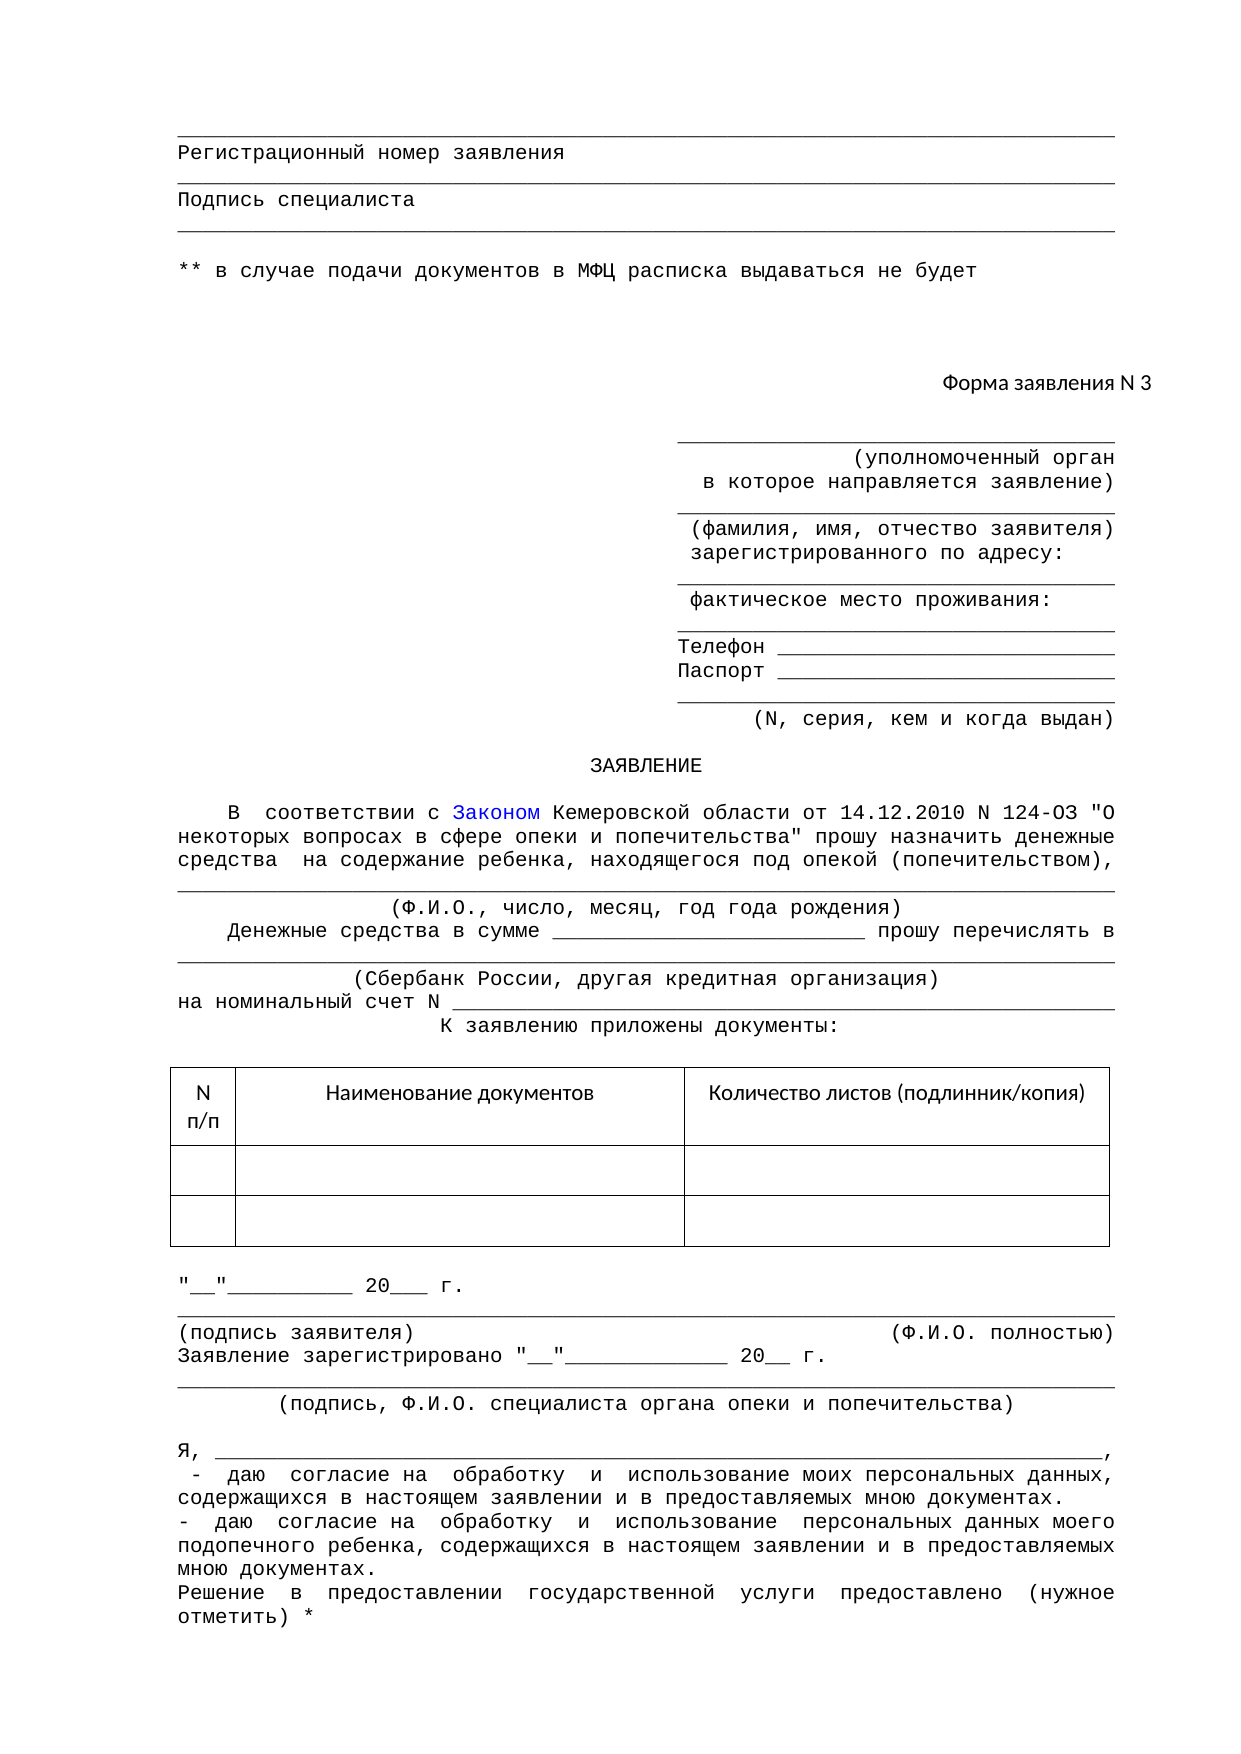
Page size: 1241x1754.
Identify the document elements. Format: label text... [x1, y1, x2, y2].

text К заявлению приложены документы: [177, 1015, 1152, 1038]
text содержащихся в настоящем заявлении и в предоставляемых мною документах. [177, 1487, 1152, 1511]
text Я, _______________________________________________________________________, [177, 1440, 1152, 1464]
text средства на содержание ребенка, находящегося под опекой (попечительством), [177, 849, 1152, 873]
text ___________________________________________________________________________ [177, 944, 1152, 968]
table_header Количество листов (подлинник/копия) [685, 1068, 1109, 1145]
text (подпись, Ф.И.О. специалиста органа опеки и попечительства) [177, 1393, 1152, 1416]
text Решение в предоставлении государственной услуги предоставлено (нужное [177, 1582, 1152, 1606]
text на номинальный счет N _____________________________________________________ [177, 991, 1152, 1015]
text ___________________________________ [177, 613, 1152, 637]
text мною документах. [177, 1558, 1152, 1582]
text ___________________________________ [177, 566, 1152, 589]
text отметить) * [177, 1606, 1152, 1629]
text Подпись специалиста [177, 189, 1152, 213]
text ЗАЯВЛЕНИЕ [177, 755, 1152, 778]
text (уполномоченный орган [177, 447, 1152, 471]
text Паспорт ___________________________ [177, 660, 1152, 684]
text подопечного ребенка, содержащихся в настоящем заявлении и в предоставляемых [177, 1535, 1152, 1558]
text Заявление зарегистрировано "__"_____________ 20__ г. [177, 1346, 1152, 1369]
text ___________________________________ [177, 424, 1152, 447]
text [177, 118, 1152, 142]
table_header N п/п [171, 1068, 235, 1145]
text "__"__________ 20___ г. [177, 1274, 1152, 1298]
text ___________________________________ [177, 495, 1152, 518]
text (Сбербанк России, другая кредитная организация) [177, 968, 1152, 991]
text ___________________________________ [177, 684, 1152, 707]
text Телефон ___________________________ [177, 637, 1152, 660]
text ___________________________________________________________________________ [177, 1298, 1152, 1322]
text Форма заявления N 3 [177, 368, 1152, 396]
text (подпись заявителя) (Ф.И.О. полностью) [177, 1322, 1152, 1346]
text ___________________________________________________________________________ [177, 213, 1152, 236]
table_cell [236, 1196, 684, 1246]
text некоторых вопросах в сфере опеки и попечительства" прошу назначить денежные [177, 826, 1152, 849]
text ** в случае подачи документов в МФЦ расписка выдаваться не будет [177, 260, 1152, 284]
text Регистрационный номер заявления [177, 142, 1152, 165]
table_cell [685, 1146, 1109, 1195]
text В соответствии с Законом Кемеровской области от 14.12.2010 N 124-ОЗ "О [177, 802, 1152, 826]
text (N, серия, кем и когда выдан) [177, 707, 1152, 731]
table_cell [236, 1146, 684, 1195]
text - даю согласие на обработку и использование моих персональных данных, [177, 1464, 1152, 1487]
table_cell [171, 1146, 235, 1195]
text фактическое место проживания: [177, 589, 1152, 613]
text зарегистрированного по адресу: [177, 542, 1152, 566]
text - даю согласие на обработку и использование персональных данных моего [177, 1511, 1152, 1535]
text Денежные средства в сумме _________________________ прошу перечислять в [177, 920, 1152, 944]
text (фамилия, имя, отчество заявителя) [177, 518, 1152, 542]
text ___________________________________________________________________________ [177, 1369, 1152, 1393]
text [177, 165, 1152, 189]
text ___________________________________________________________________________ [177, 873, 1152, 897]
table_header Наименование документов [236, 1068, 684, 1145]
table_cell [685, 1196, 1109, 1246]
text в которое направляется заявление) [177, 471, 1152, 495]
text (Ф.И.О., число, месяц, год года рождения) [177, 897, 1152, 920]
table_cell [171, 1196, 235, 1246]
